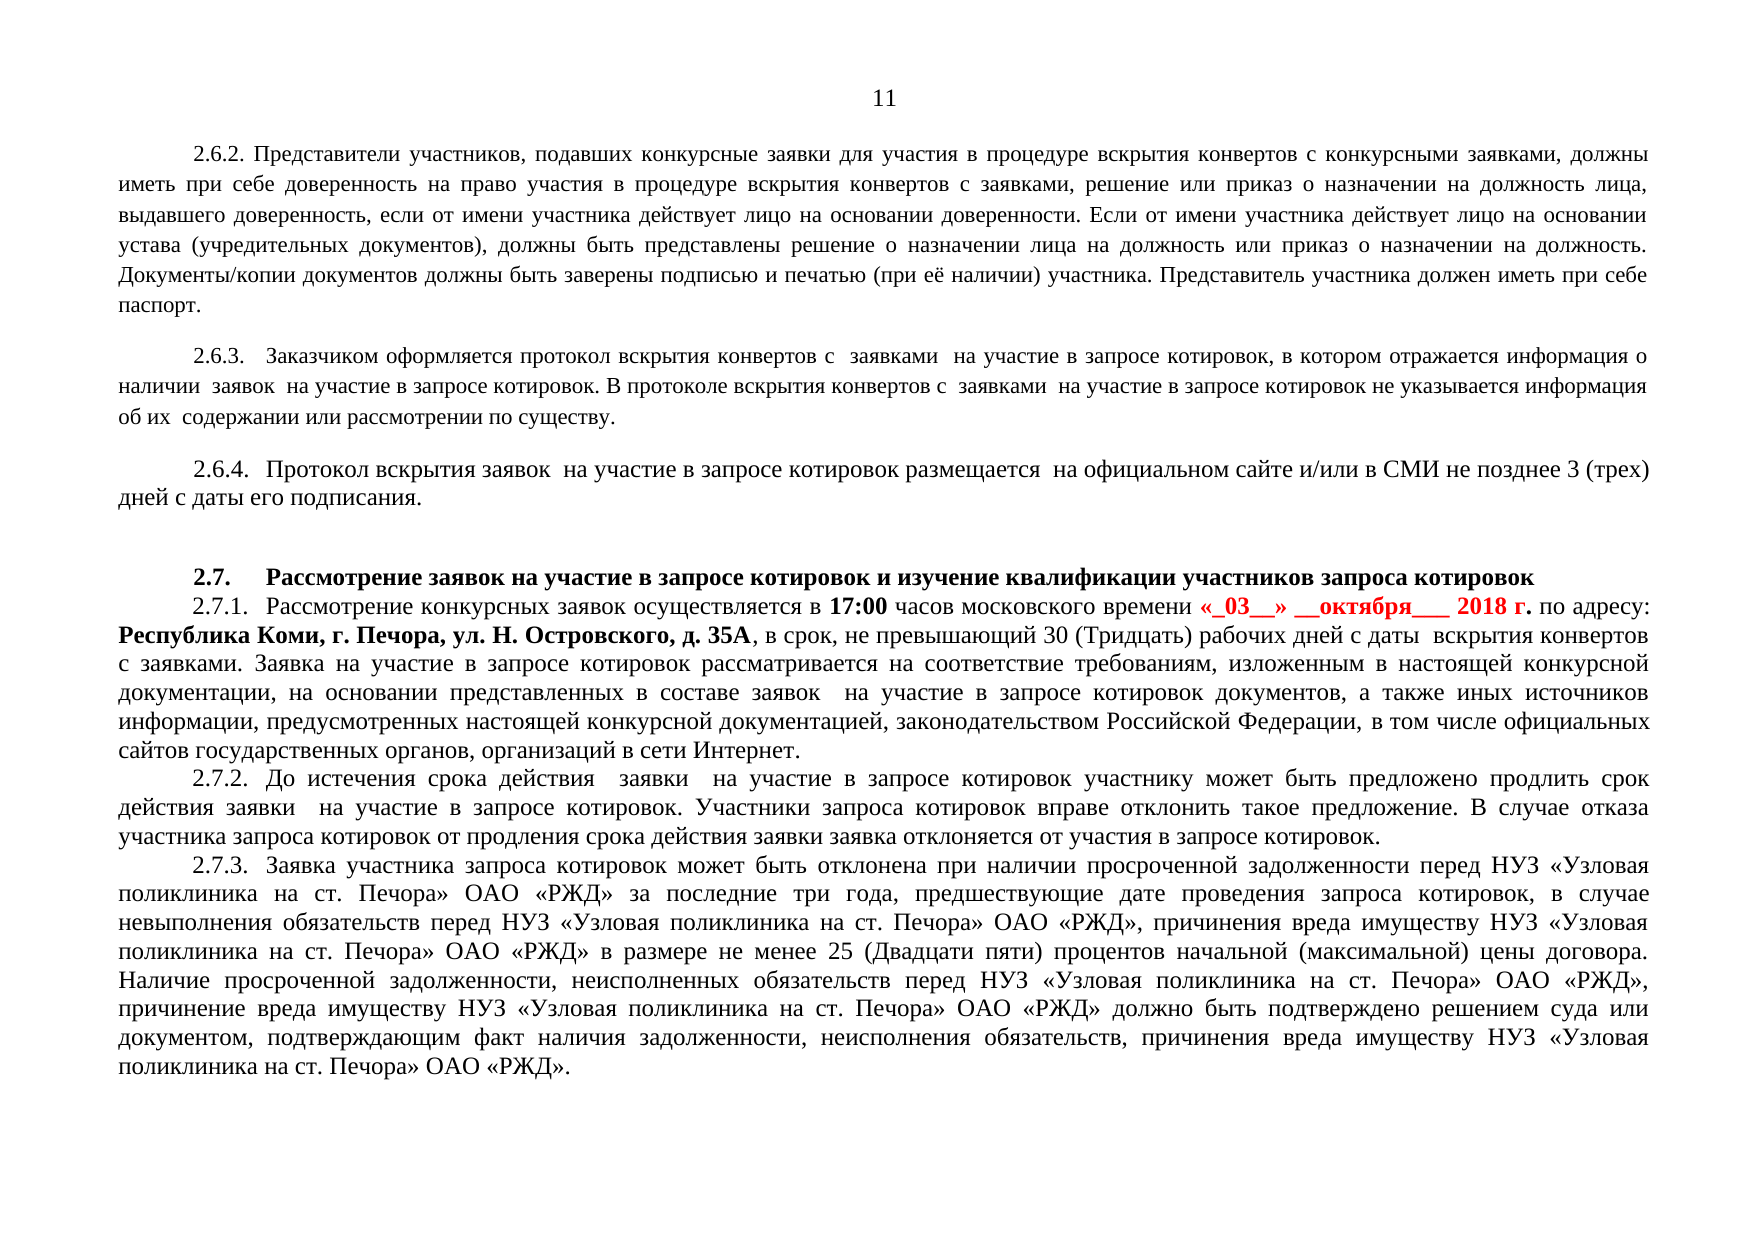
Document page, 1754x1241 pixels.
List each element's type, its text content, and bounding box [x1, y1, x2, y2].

subtitle Рассмотрение заявок на участие в запросе котировок и изучение квалификации участников запроса котировок [118, 562, 1651, 591]
list Рассмотрение конкурсных заявок осуществляется в 17:00 часов московского времени «_03__» __октября___ . по адресу: Республика Коми, г. Печора, ул. Н. Островского, д. 35А, в срок, не превышающий 30 (Тридцать) рабочих дней с даты вскрытия конвертов с заявками. Заявка на участие в запросе котировок рассматривается на соответствие требованиям, изложенным в настоящей конкурсной документации, на основании представленных в составе заявок на участие в запросе котировок документов, а также иных источников информации, предусмотренных настоящей конкурсной документацией, законодательством Российской Федерации, в том числе официальных сайтов государственных органов, организаций в сети Интернет. [118, 591, 1651, 763]
list Заявка участника запроса котировок может быть отклонена при наличии просроченной задолженности перед НУЗ «Узловая поликлиника на ст. Печора» ОАО «РЖД» за последние три года, предшествующие дате проведения запроса котировок, в случае невыполнения обязательств перед НУЗ «Узловая поликлиника на ст. Печора» ОАО «РЖД», причинения вреда имуществу НУЗ «Узловая поликлиника на ст. Печора» ОАО «РЖД» в размере не менее 25 (Двадцати пяти) процентов начальной (максимальной) цены договора. Наличие просроченной задолженности, неисполненных обязательств перед НУЗ «Узловая поликлиника на ст. Печора» ОАО «РЖД», причинение вреда имуществу НУЗ «Узловая поликлиника на ст. Печора» ОАО «РЖД» должно быть подтверждено решением суда или документом, подтверждающим факт наличия задолженности, неисполнения обязательств, причинения вреда имуществу НУЗ «Узловая поликлиника на ст. Печора» ОАО «РЖД». [118, 850, 1651, 1080]
list До истечения срока действия заявки на участие в запросе котировок участнику может быть предложено продлить срок действия заявки на участие в запросе котировок. Участники запроса котировок вправе отклонить такое предложение. В случае отказа участника запроса котировок от продления срока действия заявки заявка отклоняется от участия в запросе котировок. [118, 763, 1651, 850]
text 2.6.4. Протокол вскрытия заявок на участие в запросе котировок размещается на официальном сайте и/или в СМИ не позднее 3 (трех) дней с даты его подписания. [118, 454, 1651, 511]
text 2.6.3. Заказчиком оформляется протокол вскрытия конвертов с заявками на участие в запросе котировок, в котором отражается информация о наличии заявок на участие в запросе котировок. В протоколе вскрытия конвертов с заявками на участие в запросе котировок не указывается информация об их содержании или рассмотрении по существу. [118, 342, 1651, 429]
text 2.6.2. Представители участников, подавших конкурсные заявки для участия в процедуре вскрытия конвертов с конкурсными заявками, должны иметь при себе доверенность на право участия в процедуре вскрытия конвертов с заявками, решение или приказ о назначении на должность лица, выдавшего доверенность, если от имени участника действует лицо на основании доверенности. Если от имени участника действует лицо на основании устава (учредительных документов), должны быть представлены решение о назначении лица на должность или приказ о назначении на должность. Документы/копии документов должны быть заверены подписью и печатью (при её наличии) участника. Представитель участника должен иметь при себе паспорт. [118, 140, 1651, 318]
